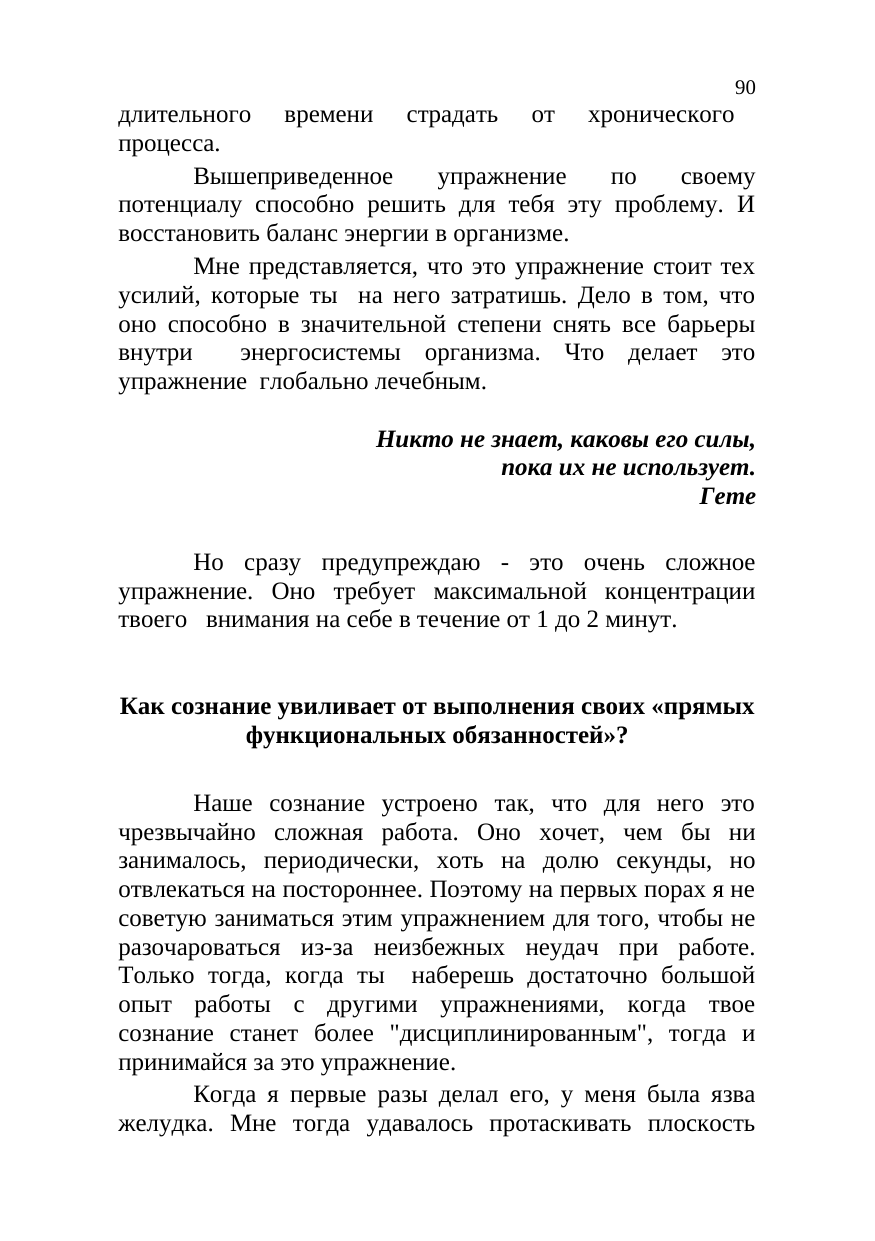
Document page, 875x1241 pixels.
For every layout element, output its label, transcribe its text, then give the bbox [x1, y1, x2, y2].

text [118, 99, 756, 157]
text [118, 1079, 756, 1137]
text Гете [118, 481, 756, 510]
text Но сразу предупреждаю - это очень сложное упражнение. Оно требует максимальной концентрации твоего внимания на себе в течение от 1 до 2 минут. [118, 547, 756, 633]
text Наше сознание устроено так, что для него это чрезвычайно сложная работа. Оно хочет, чем бы ни занималось, периодически, хоть на долю секунды, но отвлекаться на постороннее. Поэтому на первых порах я не советую заниматься этим упражнением для того, чтобы не разочароваться из-за неизбежных неудач при работе. Только тогда, когда ты наберешь достаточно большой опыт работы с другими упражнениями, когда твое сознание станет более "дисциплинированным", тогда и принимайся за это упражнение. [118, 788, 756, 1075]
text Вышеприведенное упражнение по своему потенциалу способно решить для тебя эту проблему. И восстановить баланс энергии в организме. [118, 161, 756, 247]
subtitle Как сознание увиливает от выполнения своих «прямых функциональных обязанностей»? [118, 691, 756, 749]
text пока их не использует. [118, 452, 756, 481]
text Мне представляется, что это упражнение стоит тех усилий, которые ты на него затратишь. Дело в том, что оно способно в значительной степени снять все барьеры внутри энергосистемы организма. Что делает это упражнение глобально лечебным. [118, 251, 756, 395]
text Никто не знает, каковы его силы, [118, 424, 756, 452]
